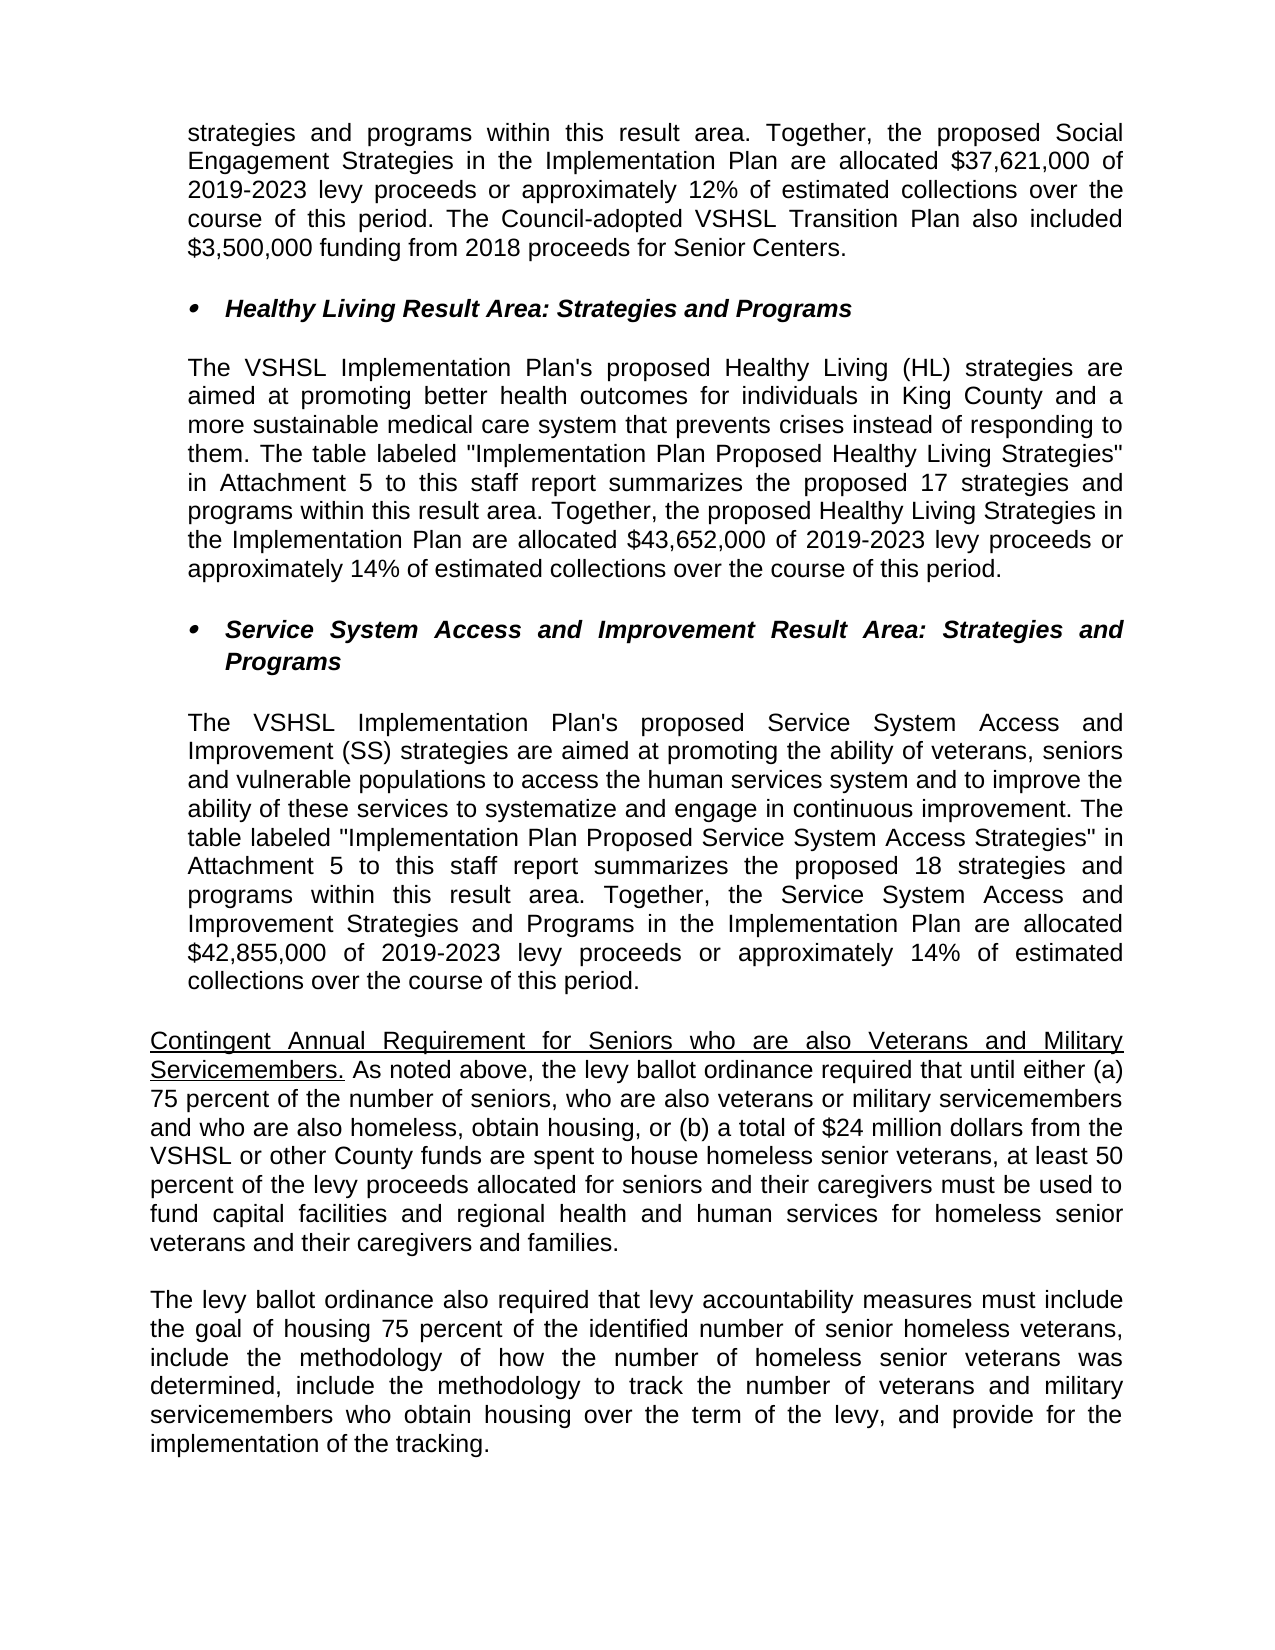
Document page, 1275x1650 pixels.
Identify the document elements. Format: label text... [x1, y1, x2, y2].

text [187, 117, 1125, 261]
text The VSHSL Implementation Plan's proposed Service System Access and Improvement (SS) strategies are aimed at promoting the ability of veterans, seniors and vulnerable populations to access the human services system and to improve the ability of these services to systematize and engage in continuous improvement. The table labeled "Implementation Plan Proposed Service System Access Strategies" in Attachment 5 to this staff report summarizes the proposed 18 strategies and programs within this result area. Together, the Service System Access and Improvement Strategies and Programs in the Implementation Plan are allocated $42,855,000 of 2019-2023 levy proceeds or approximately 14% of estimated collections over the course of this period. [187, 707, 1125, 995]
list Healthy Living Result Area: Strategies and Programs [187, 292, 1125, 324]
text Contingent Annual Requirement for Seniors who are also Veterans and Military Servicemembers. As noted above, the levy ballot ordinance required that until either (a) 75 percent of the number of seniors, who are also veterans or military servicemembers and who are also homeless, obtain housing, or (b) a total of $24 million dollars from the VSHSL or other County funds are spent to house homeless senior veterans, at least 50 percent of the levy proceeds allocated for seniors and their caregivers must be used to fund capital facilities and regional health and human services for homeless senior veterans and their caregivers and families. [150, 1026, 1125, 1256]
list Service System Access and Improvement Result Area: Strategies and Programs [187, 614, 1125, 676]
text The VSHSL Implementation Plan's proposed Healthy Living (HL) strategies are aimed at promoting better health outcomes for individuals in King County and a more sustainable medical care system that prevents crises instead of responding to them. The table labeled "Implementation Plan Proposed Healthy Living Strategies" in Attachment 5 to this staff report summarizes the proposed 17 strategies and programs within this result area. Together, the proposed Healthy Living Strategies in the Implementation Plan are allocated $43,652,000 of 2019-2023 levy proceeds or approximately 14% of estimated collections over the course of this period. [187, 352, 1125, 582]
text The levy ballot ordinance also required that levy accountability measures must include the goal of housing 75 percent of the identified number of senior homeless veterans, include the methodology of how the number of homeless senior veterans was determined, include the methodology to track the number of veterans and military servicemembers who obtain housing over the term of the levy, and provide for the implementation of the tracking. [150, 1285, 1125, 1457]
